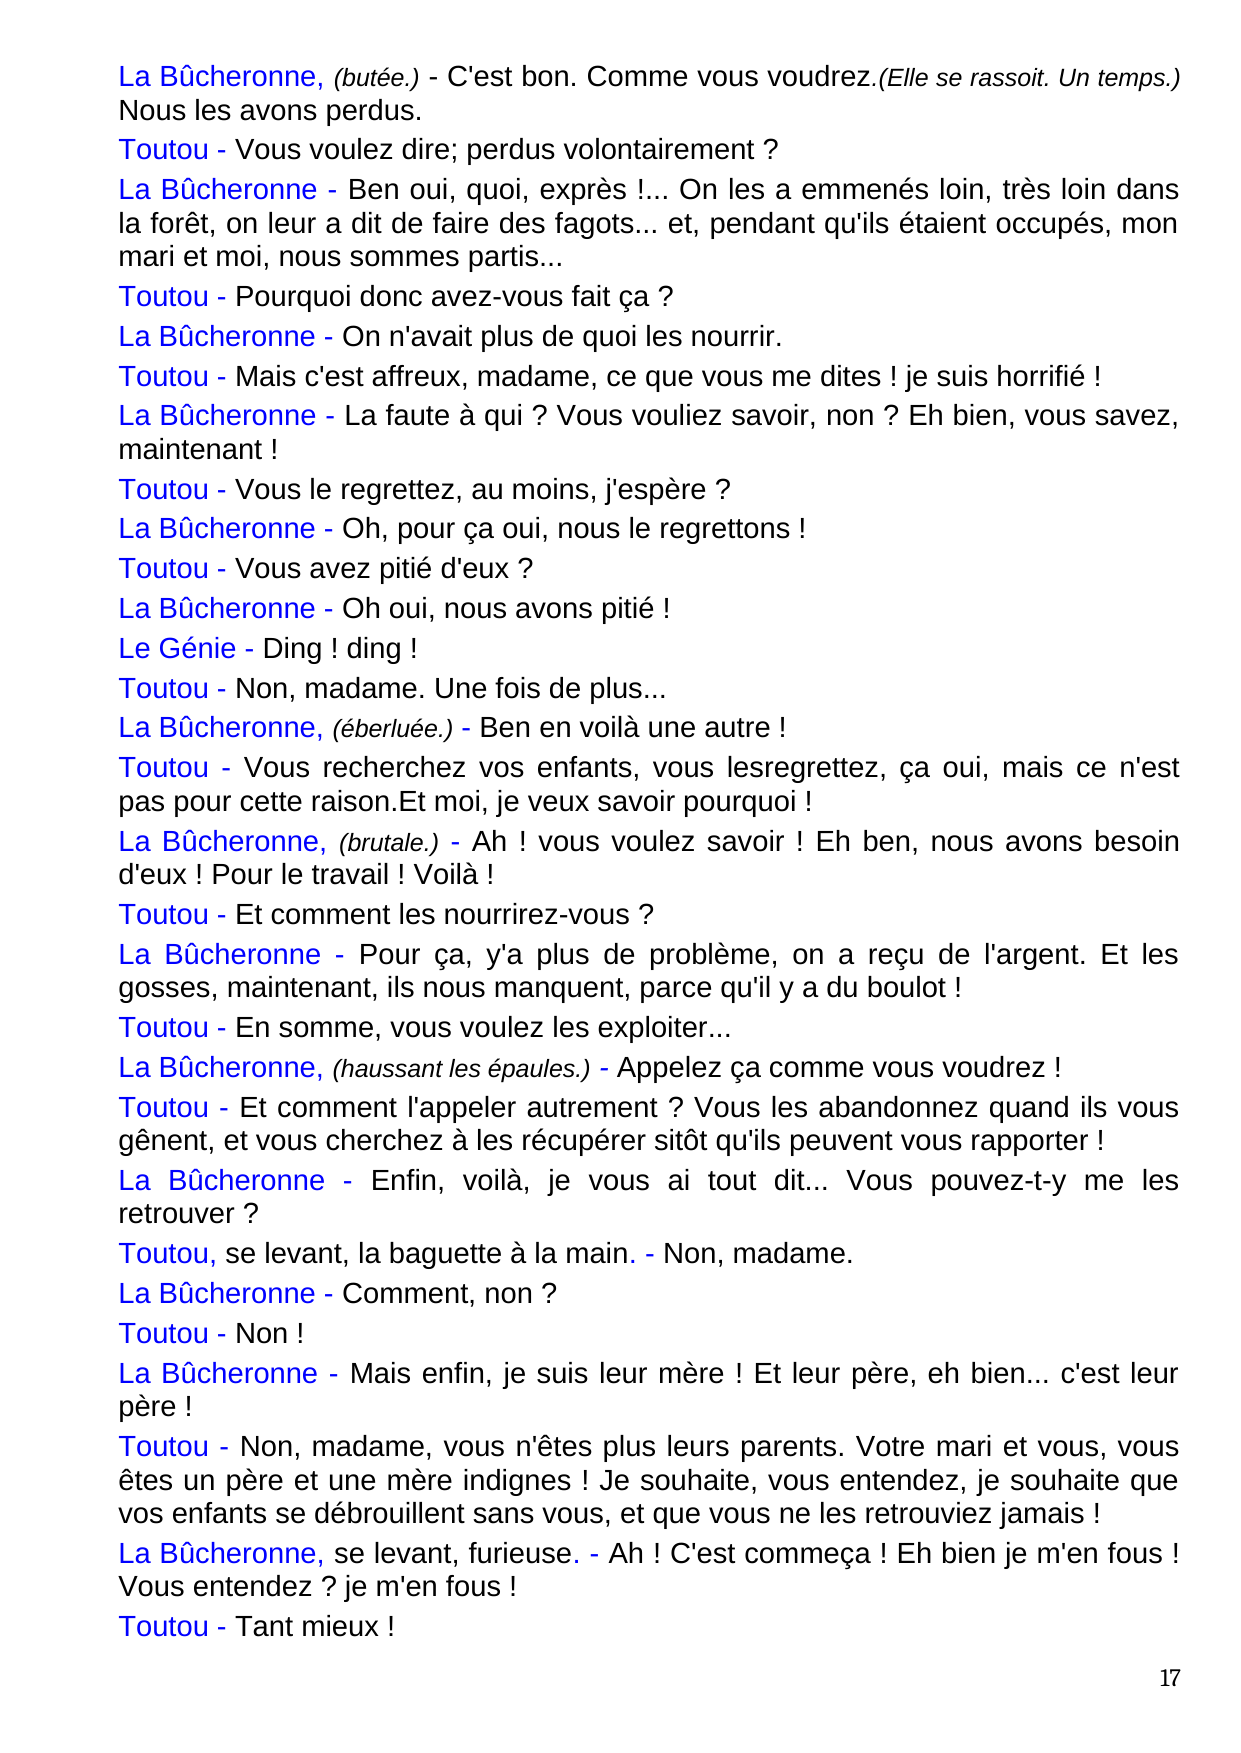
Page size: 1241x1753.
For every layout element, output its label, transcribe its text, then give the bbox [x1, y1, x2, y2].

text Le Génie - Ding ! ding ! [118, 631, 1181, 664]
text Toutou - Et comment les nourrirez-vous ? [118, 897, 1181, 931]
text La Bûcheronne, se levant, furieuse. - Ah ! C'est comme ça ! Eh bien je m'en fous ! Vous entendez ? je m'en fous ! [118, 1536, 1181, 1603]
text La Bûcheronne - Oh oui, nous avons pitié ! [118, 591, 1181, 625]
text La Bûcheronne - Ben oui, quoi, exprès !... On les a emmenés loin, très loin dans la forêt, on leur a dit de faire des fagots... et, pendant qu'ils étaient occupés, mon mari et moi, nous sommes partis... [118, 172, 1181, 273]
text La Bûcheronne - Pour ça, y'a plus de problème, on a reçu de l'argent. Et les gosses, maintenant, ils nous manquent, parce qu'il y a du boulot ! [118, 937, 1181, 1004]
text La Bûcheronne - Enfin, voilà, je vous ai tout dit... Vous pouvez-t-y me les retrouver ? [118, 1163, 1181, 1230]
text La Bûcheronne, (brutale.) - Ah ! vous voulez savoir ! Eh ben, nous avons besoin d'eux ! Pour le travail ! Voilà ! [118, 824, 1181, 891]
text Toutou, se levant, la baguette à la main. - Non, madame. [118, 1236, 1181, 1270]
text Toutou - Vous le regrettez, au moins, j'espère ? [118, 472, 1181, 505]
text La Bûcheronne - La faute à qui ? Vous vouliez savoir, non ? Eh bien, vous savez, maintenant ! [118, 398, 1181, 466]
text Toutou - Non, madame. Une fois de plus... [118, 671, 1181, 704]
text Toutou - Et comment l'appeler autrement ? Vous les abandonnez quand ils vous gênent, et vous cherchez à les récupérer sitôt qu'ils peuvent vous rapporter ! [118, 1090, 1181, 1157]
text Toutou - Pourquoi donc avez-vous fait ça ? [118, 279, 1181, 313]
text La Bûcheronne - Oh, pour ça oui, nous le regrettons ! [118, 512, 1181, 545]
text La Bûcheronne, (éberluée.) - Ben en voilà une autre ! [118, 711, 1181, 744]
text La Bûcheronne, (haussant les épaules.) - Appelez ça comme vous voudrez ! [118, 1050, 1181, 1083]
text Toutou - Non, madame, vous n'êtes plus leurs parents. Votre mari et vous, vous êtes un père et une mère indignes ! Je souhaite, vous entendez, je souhaite que vos enfants se débrouillent sans vous, et que vous ne les retrouviez jamais ! [118, 1429, 1181, 1530]
text Toutou - Tant mieux ! [118, 1609, 1181, 1643]
text La Bûcheronne, (butée.) - C'est bon. Comme vous voudrez. (Elle se rassoit. Un temps.) Nous les avons perdus. [118, 59, 1181, 126]
text Toutou - Non ! [118, 1316, 1181, 1349]
text La Bûcheronne - Mais enfin, je suis leur mère ! Et leur père, eh bien... c'est leur père ! [118, 1356, 1181, 1423]
text Toutou - Mais c'est affreux, madame, ce que vous me dites ! je suis horrifié ! [118, 359, 1181, 392]
text Toutou - Vous avez pitié d'eux ? [118, 551, 1181, 585]
text Toutou - Vous recherchez vos enfants, vous les regrettez, ça oui, mais ce n'est pas pour cette raison. Et moi, je veux savoir pourquoi ! [118, 750, 1181, 817]
text La Bûcheronne - Comment, non ? [118, 1276, 1181, 1310]
text Toutou - Vous voulez dire; perdus volontairement ? [118, 132, 1181, 166]
text La Bûcheronne - On n'avait plus de quoi les nourrir. [118, 319, 1181, 352]
text Toutou - En somme, vous voulez les exploiter... [118, 1010, 1181, 1044]
